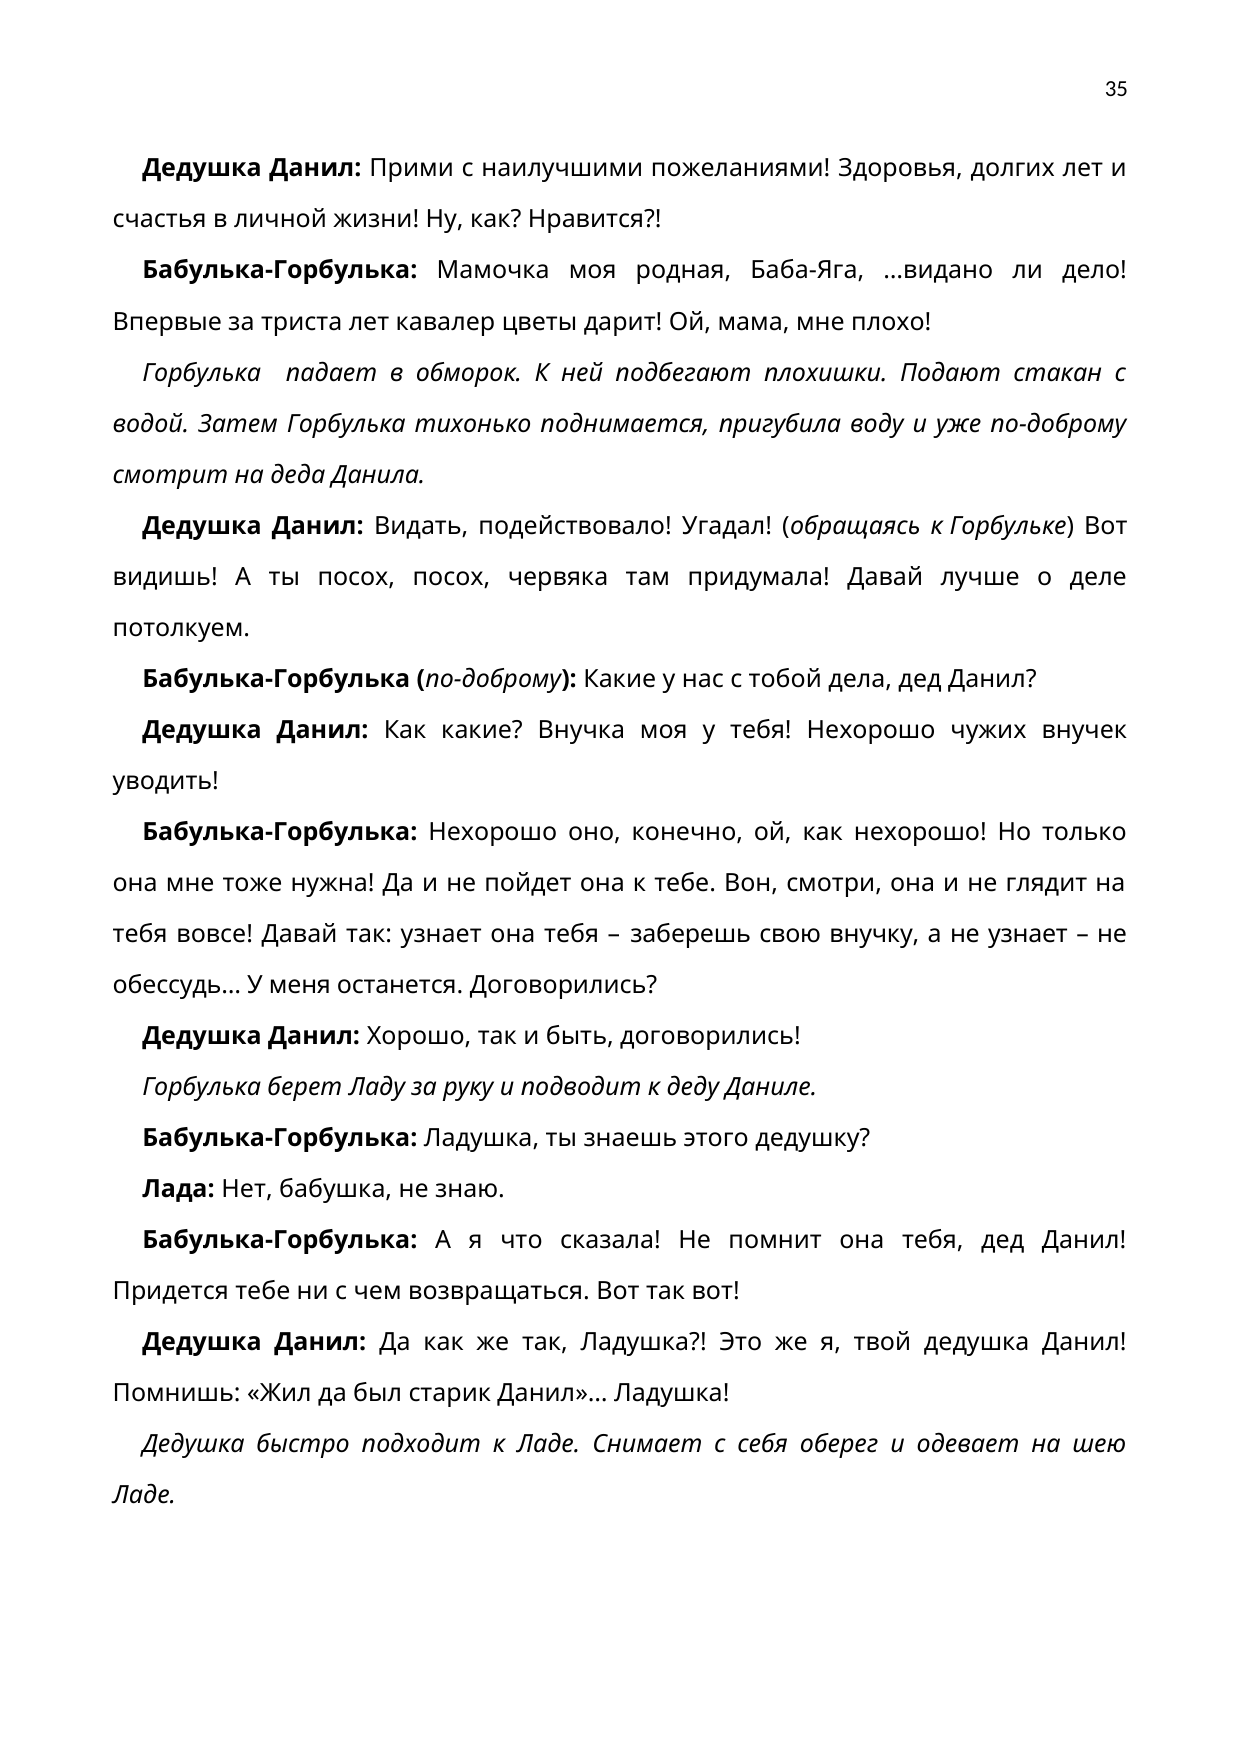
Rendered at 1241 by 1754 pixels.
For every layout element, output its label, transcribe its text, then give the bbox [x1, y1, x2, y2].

text Дедушка Данил: Как какие? Внучка моя у тебя! Нехорошо чужих внучек уводить! [112, 711, 1128, 797]
text Бабулька-Горбулька (по-доброму): Какие у нас с тобой дела, дед Данил? [112, 660, 1128, 694]
text Горбулька падает в обморок. К ней подбегают плохишки. Подают стакан с водой. Затем Горбулька тихонько поднимается, пригубила воду и уже по-доброму смотрит на деда Данила. [112, 354, 1128, 490]
text Бабулька-Горбулька: Нехорошо оно, конечно, ой, как нехорошо! Но только она мне тоже нужна! Да и не пойдет она к тебе. Вон, смотри, она и не глядит на тебя вовсе! Давай так: узнает она тебя – заберешь свою внучку, а не узнает – не обессудь… У меня останется. Договорились? [112, 813, 1128, 1001]
text Бабулька-Горбулька: Ладушка, ты знаешь этого дедушку? [112, 1120, 1128, 1154]
text Дедушка Данил: Да как же так, Ладушка?! Это же я, твой дедушка Данил! Помнишь: «Жил да был старик Данил»… Ладушка! [112, 1324, 1128, 1409]
text Дедушка Данил: Хорошо, так и быть, договорились! [112, 1018, 1128, 1052]
text Дедушка Данил: Видать, подействовало! Угадал! (обращаясь к Горбульке) Вот видишь! А ты посох, посох, червяка там придумала! Давай лучше о деле потолкуем. [112, 507, 1128, 643]
text Дедушка быстро подходит к Ладе. Снимает с себя оберег и одевает на шею Ладе. [112, 1426, 1128, 1511]
text Дедушка Данил: Прими с наилучшими пожеланиями! Здоровья, долгих лет и счастья в личной жизни! Ну, как? Нравится?! [112, 150, 1128, 235]
text Лада: Нет, бабушка, не знаю. [112, 1171, 1128, 1205]
text Бабулька-Горбулька: А я что сказала! Не помнит она тебя, дед Данил! Придется тебе ни с чем возвращаться. Вот так вот! [112, 1222, 1128, 1307]
text Горбулька берет Ладу за руку и подводит к деду Даниле. [112, 1069, 1128, 1103]
text Бабулька-Горбулька: Мамочка моя родная, Баба-Яга, …видано ли дело! Впервые за триста лет кавалер цветы дарит! Ой, мама, мне плохо! [112, 252, 1128, 337]
